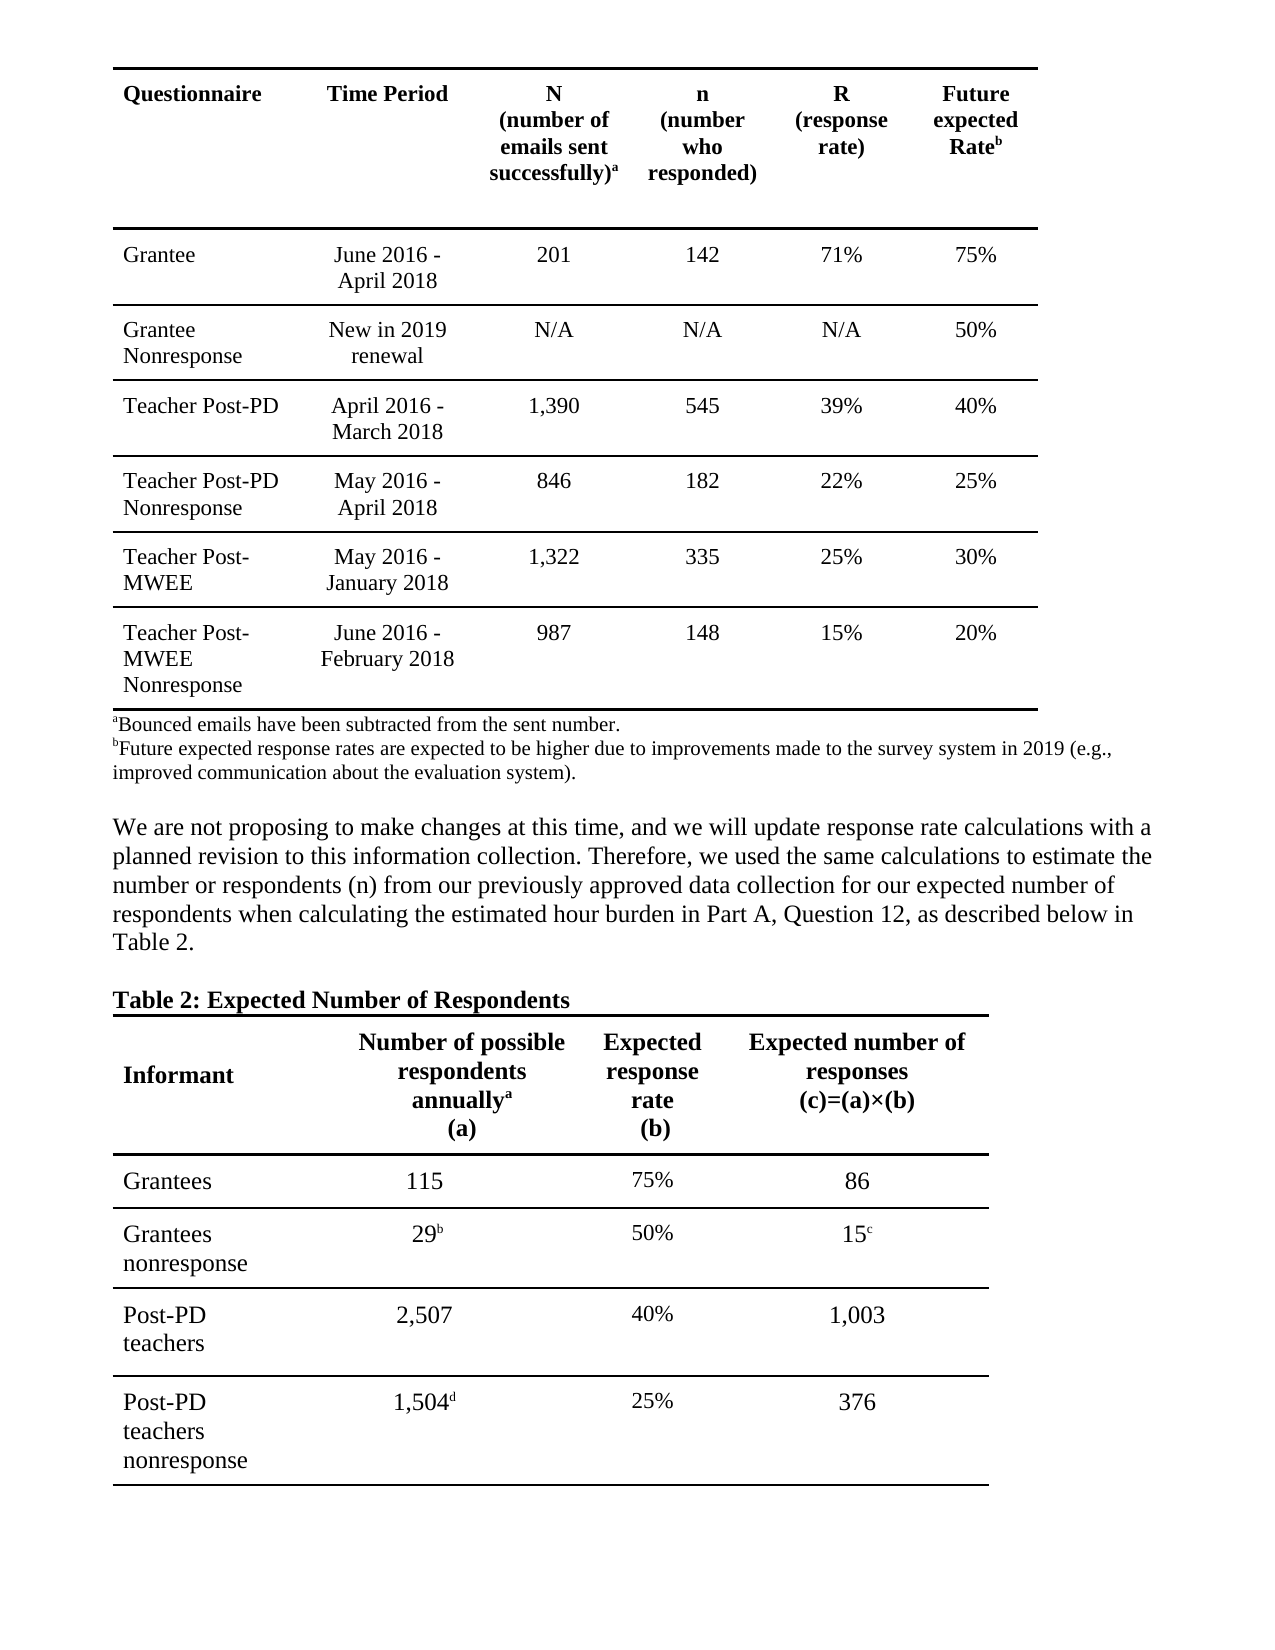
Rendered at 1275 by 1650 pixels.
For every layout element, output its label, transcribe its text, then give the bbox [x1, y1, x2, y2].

table_cell 1,322 [472, 533, 636, 606]
table_cell 1,390 [472, 381, 636, 455]
table_header N (number of emails sent successfully)a [472, 70, 636, 227]
table_cell Grantees nonresponse [113, 1209, 269, 1287]
table_cell 1,003 [725, 1289, 989, 1375]
table_cell 40% [580, 1289, 725, 1375]
table_cell 25% [914, 457, 1037, 531]
table_cell 2,507 [269, 1289, 580, 1375]
table_cell 39% [769, 381, 914, 455]
table_cell 20% [914, 608, 1037, 708]
text aBounced emails have been subtracted from the sent number. [112, 711, 1162, 736]
table_cell May 2016 - January 2018 [303, 533, 472, 606]
table_cell June 2016 - February 2018 [303, 608, 472, 708]
table_cell 1,504d [269, 1377, 580, 1484]
table_cell 376 [725, 1377, 989, 1484]
table_cell Teacher Post-MWEE [113, 533, 303, 606]
table_cell 75% [580, 1156, 725, 1207]
table_cell New in 2019 renewal [303, 306, 472, 379]
table_cell 50% [580, 1209, 725, 1287]
table_header Expected number of responses (c)=(a)×(b) [725, 1017, 989, 1153]
table_header Time Period [303, 70, 472, 227]
table_cell 15% [769, 608, 914, 708]
table_header Questionnaire [113, 70, 303, 227]
text bFuture expected response rates are expected to be higher due to improvements made to the survey system in 2019 (e.g., improved communication about the evaluation system). [112, 736, 1162, 784]
table_cell 50% [914, 306, 1037, 379]
table_cell 142 [636, 230, 769, 304]
table_cell 25% [769, 533, 914, 606]
table_header Future expected Rateb [914, 70, 1037, 227]
table_cell 40% [914, 381, 1037, 455]
table_cell Grantee Nonresponse [113, 306, 303, 379]
table_cell 22% [769, 457, 914, 531]
table_cell 846 [472, 457, 636, 531]
table_cell 15c [725, 1209, 989, 1287]
table_cell April 2016 - March 2018 [303, 381, 472, 455]
table_cell 71% [769, 230, 914, 304]
table_cell 115 [269, 1156, 580, 1207]
table_header R (response rate) [769, 70, 914, 227]
table_header Expected response rate (b) [580, 1017, 725, 1153]
table_cell 987 [472, 608, 636, 708]
table_header Number of possible respondents annuallya (a) [269, 1017, 580, 1153]
table_cell 182 [636, 457, 769, 531]
table_cell May 2016 - April 2018 [303, 457, 472, 531]
table_cell Teacher Post-MWEE Nonresponse [113, 608, 303, 708]
table_cell 25% [580, 1377, 725, 1484]
table_cell Grantee [113, 230, 303, 304]
table_cell Teacher Post-PD Nonresponse [113, 457, 303, 531]
table_cell Post-PD teachers nonresponse [113, 1377, 269, 1484]
table_cell 201 [472, 230, 636, 304]
table_cell N/A [472, 306, 636, 379]
table_cell 335 [636, 533, 769, 606]
table_cell 75% [914, 230, 1037, 304]
table_cell 29b [269, 1209, 580, 1287]
table_cell June 2016 - April 2018 [303, 230, 472, 304]
table_cell Teacher Post-PD [113, 381, 303, 455]
table_cell N/A [636, 306, 769, 379]
table_cell Grantees [113, 1156, 269, 1207]
table_cell 30% [914, 533, 1037, 606]
table_header n (number who responded) [636, 70, 769, 227]
text We are not proposing to make changes at this time, and we will update response rate calculations with a planned revision to this information collection. Therefore, we used the same calculations to estimate the number or respondents (n) from our previously approved data collection for our expected number of respondents when calculating the estimated hour burden in Part A, Question 12, as described below in Table 2. [112, 812, 1162, 956]
text Table 2: Expected Number of Respondents [112, 985, 1162, 1014]
table_cell 148 [636, 608, 769, 708]
table_cell 86 [725, 1156, 989, 1207]
table_cell N/A [769, 306, 914, 379]
table_header Informant [113, 1017, 269, 1153]
table_cell Post-PD teachers [113, 1289, 269, 1375]
table_cell 545 [636, 381, 769, 455]
